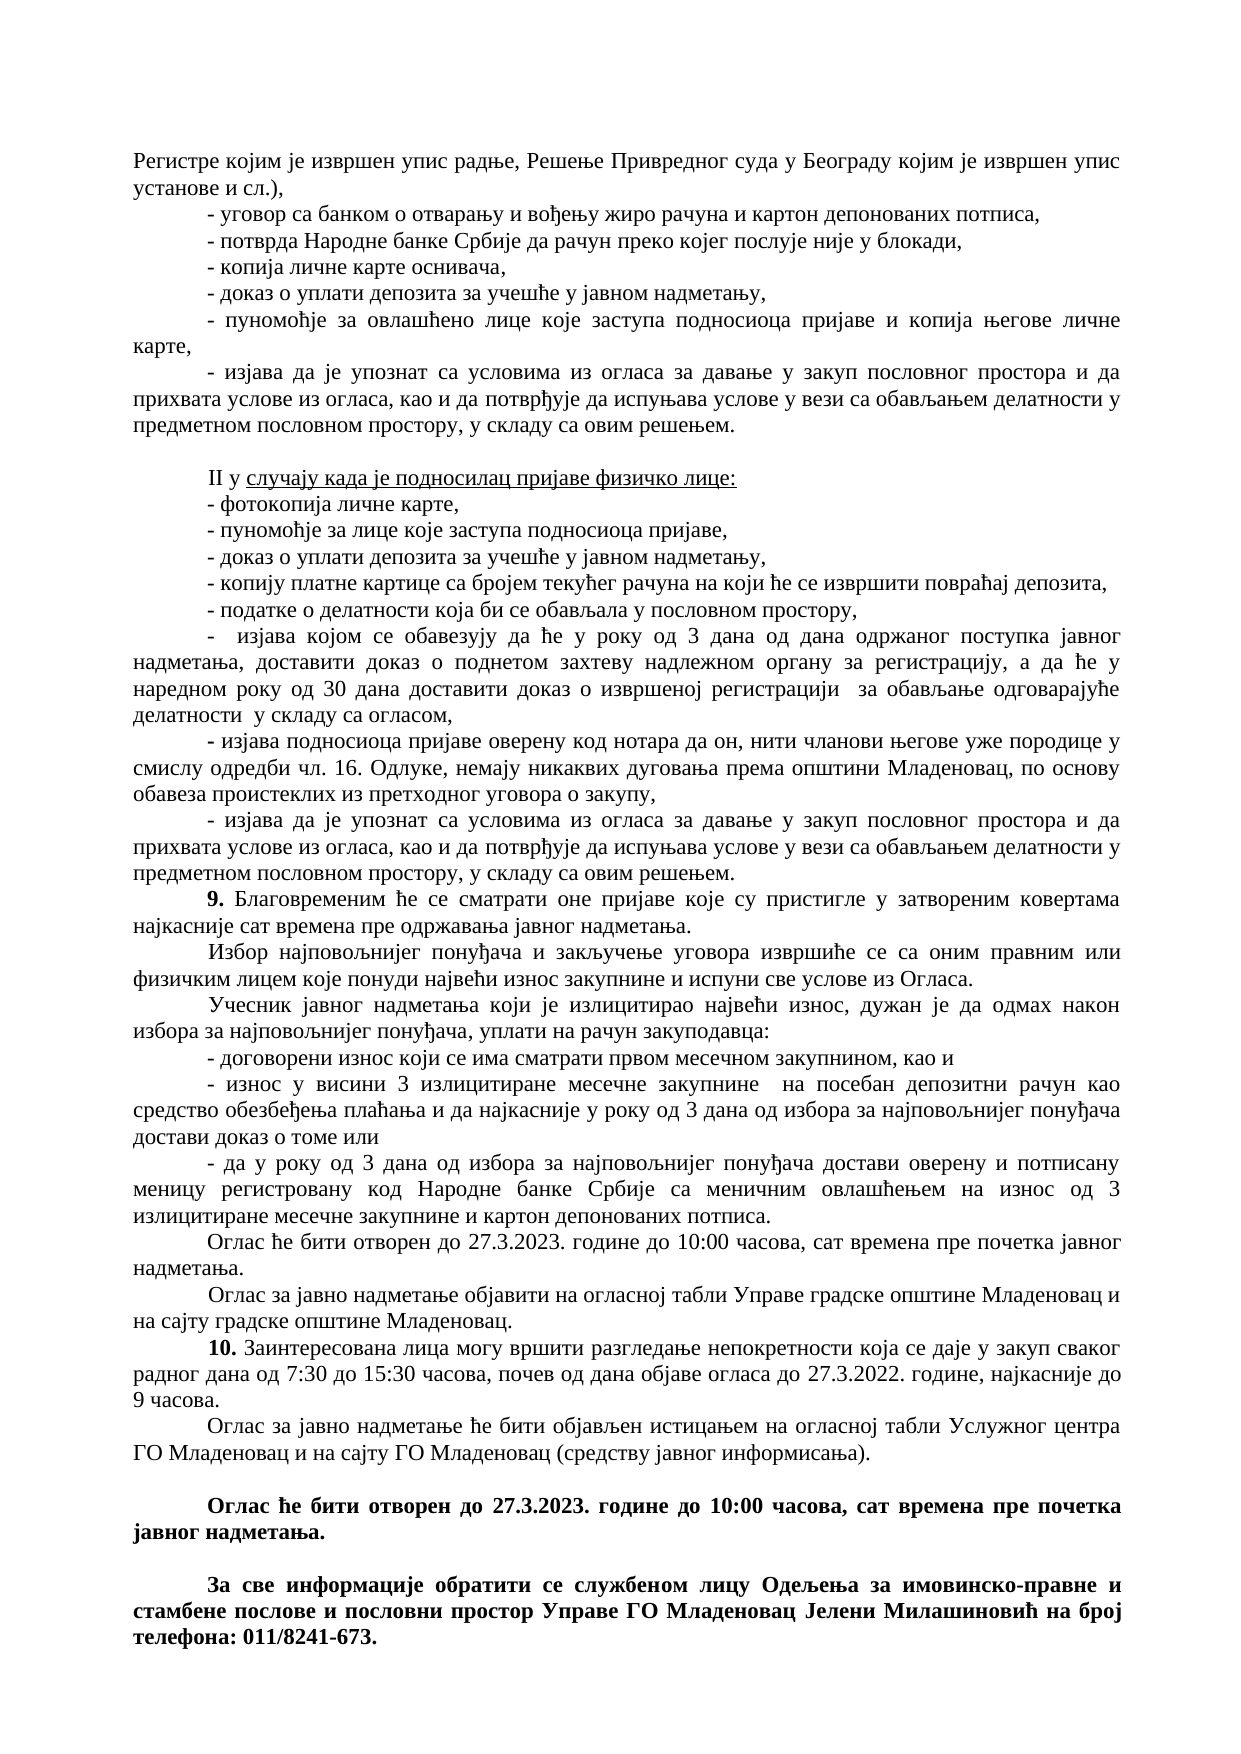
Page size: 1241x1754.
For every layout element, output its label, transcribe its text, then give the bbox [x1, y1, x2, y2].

text 9. Благовременим ће се сматрати оне пријаве које су пристигле у затвореним ковертама најкасније сат времена пре одржавања јавног надметања. [133, 886, 1122, 938]
text - пуномоћје за лице које заступа подносиоца пријаве, [133, 517, 1122, 543]
text - копија личне карте оснивача, [133, 253, 1122, 279]
text Оглас за јавно надметање објавити на огласној табли Управе градске општине Младеновац и на сајту градске општине Младеновац. [133, 1281, 1122, 1333]
text Оглас ће бити отворен до 27.3.2023. године до 10:00 часова, сат времена пре почетка јавног надметања. [133, 1492, 1122, 1544]
text - износ у висини 3 излицитиране месечне закупнине на посебан депозитни рачун као средство обезбеђења плаћања и да најкасније у року од 3 дана од избора за најповољнијег понуђача достави доказ о томе или [133, 1070, 1122, 1149]
text - изјава којом се обавезују да ће у року од 3 дана од дана одржаног поступка јавног надметања, доставити доказ о поднетом захтеву надлежном органу за регистрацију, а да ће у наредном року од 30 дана доставити доказ о извршеној регистрацији за обављање одговарајуће делатности у складу са огласом, [133, 622, 1122, 727]
text II у случају када је подносилац пријаве физичко лице: [133, 464, 1122, 490]
text 10. Заинтересована лица могу вршити разгледање непокретности која се даје у закуп сваког радног дана од 7:30 до 15:30 часова, почев од дана објаве огласа до 27.3.2022. године, најкасније до 9 часова. [133, 1333, 1122, 1413]
text - доказ о уплати депозита за учешће у јавном надметању, [133, 543, 1122, 569]
text - податке о делатности која би се обављала у пословном простору, [133, 596, 1122, 622]
text - копију платне картице са бројем текућег рачуна на који ће се извршити повраћај депозита, [133, 569, 1122, 596]
text - изјава да је упознат са условима из огласа за давање у закуп пословног простора и да прихвата услове из огласа, као и да потврђује да испуњава услове у вези са обављањем делатности у предметном пословном простору, у складу са овим решењем. [133, 358, 1122, 437]
text - уговор са банком о отварању и вођењу жиро рачуна и картон депонованих потписа, [133, 200, 1122, 227]
text - изјава подносиоца пријаве оверену код нотара да он, нити чланови његове уже породице у смислу одредби чл. 16. Одлуке, немају никаквих дуговања према општини Младеновац, по основу обавеза проистеклих из претходног уговора о закупу, [133, 727, 1122, 806]
text - потврда Народне банке Србије да рачун преко којег послује није у блокади, [133, 227, 1122, 253]
text Оглас за јавно надметање ће бити објављен истицањем на огласној табли Услужног центра ГО Младеновац и на сајту ГО Младеновац (средству јавног информисања). [133, 1413, 1122, 1465]
text - фотокопија личне карте, [133, 490, 1122, 517]
text - пуномоћје за овлашћено лице које заступа подносиоца пријаве и копија његове личне карте, [133, 306, 1122, 358]
text - договорени износ који се има сматрати првом месечном закупнином, као и [133, 1044, 1122, 1070]
text - доказ о уплати депозита за учешће у јавном надметању, [133, 279, 1122, 306]
text Избор најповољнијег понуђача и закључење уговора извршиће се са оним правним или физичким лицем које понуди највећи износ закупнине и испуни све услове из Огласа. [133, 938, 1122, 991]
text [133, 148, 1122, 200]
text - изјава да је упознат са условима из огласа за давање у закуп пословног простора и да прихвата услове из огласа, као и да потврђује да испуњава услове у вези са обављањем делатности у предметном пословном простору, у складу са овим решењем. [133, 806, 1122, 886]
text - да у року од 3 дана од избора за најповољнијег понуђача достави оверену и потписану меницу регистровану код Народне банке Србије са меничним овлашћењем на износ од 3 излицитиране месечне закупнине и картон депонованих потписа. [133, 1149, 1122, 1228]
text Оглас ће бити отворен до 27.3.2023. године до 10:00 часова, сат времена пре почетка јавног надметања. [133, 1228, 1122, 1281]
text Учесник јавног надметања који је излицитирао највећи износ, дужан је да одмах након избора за најповољнијег понуђача, уплати на рачун закуподавца: [133, 991, 1122, 1044]
text За све информације обратити се службеном лицу Одељења за имовинско-правне и стамбене послове и пословни простор Управе ГО Младеновац Јелени Милашиновић на број телефона: 011/8241-673. [133, 1571, 1122, 1650]
